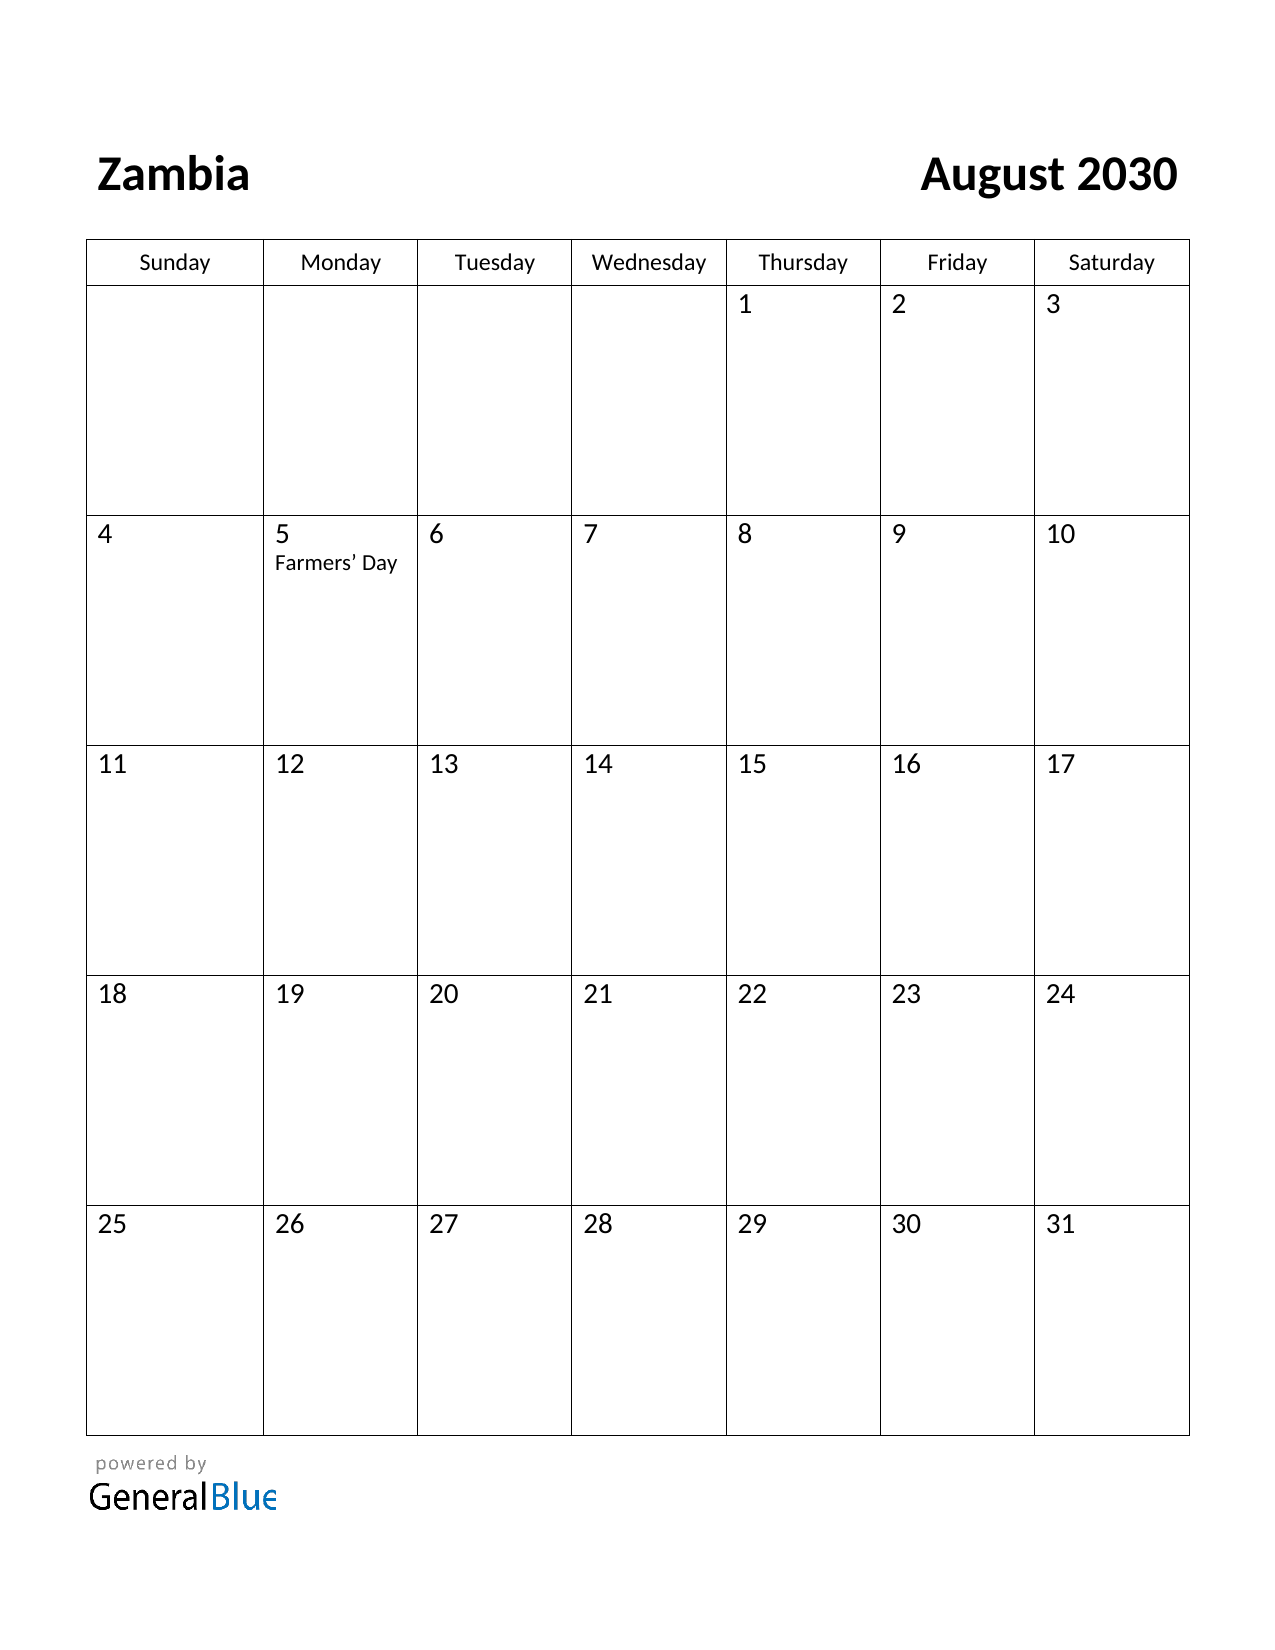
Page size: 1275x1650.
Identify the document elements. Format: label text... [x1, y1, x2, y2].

table_cell 16 [881, 746, 1034, 778]
table_cell [1035, 548, 1189, 744]
table_cell [1035, 778, 1189, 974]
table_cell [572, 1238, 726, 1434]
table_cell Farmers’ Day [264, 548, 417, 744]
table_cell [881, 778, 1034, 974]
table_cell [727, 548, 880, 744]
table_cell [418, 286, 571, 318]
table_cell Saturday [1035, 240, 1189, 284]
table_cell [264, 778, 417, 974]
table_cell [1035, 1238, 1189, 1434]
table_cell Monday [264, 240, 417, 284]
table_cell 18 [87, 976, 263, 1008]
table_cell [881, 1238, 1034, 1434]
table_cell 22 [727, 976, 880, 1008]
table_cell Tuesday [418, 240, 571, 284]
table_cell [572, 1008, 726, 1204]
table_cell [881, 318, 1034, 514]
table_cell Friday [881, 240, 1034, 284]
table_cell [87, 1238, 263, 1434]
table_cell [727, 1008, 880, 1204]
table_header Zambia [86, 105, 572, 239]
table_cell [727, 318, 880, 514]
table_cell [87, 318, 263, 514]
table_cell [87, 286, 263, 318]
table_cell 27 [418, 1206, 571, 1238]
table_cell 12 [264, 746, 417, 778]
table_cell 3 [1035, 286, 1189, 318]
table_cell [418, 318, 571, 514]
table_cell [264, 1238, 417, 1434]
table_cell [264, 286, 417, 318]
table_cell [572, 548, 726, 744]
picture [88, 1452, 276, 1515]
table_cell 15 [727, 746, 880, 778]
table_cell [881, 1008, 1034, 1204]
table_cell [727, 778, 880, 974]
table_cell 30 [881, 1206, 1034, 1238]
table_cell [418, 778, 571, 974]
table_cell 21 [572, 976, 726, 1008]
table_cell 24 [1035, 976, 1189, 1008]
table_cell 1 [727, 286, 880, 318]
table_cell [572, 778, 726, 974]
table_header August 2030 [572, 105, 1189, 239]
table_cell [418, 548, 571, 744]
table_cell 13 [418, 746, 571, 778]
table_cell 4 [87, 516, 263, 548]
table_cell Sunday [87, 240, 263, 284]
table_cell [418, 1238, 571, 1434]
table_cell 6 [418, 516, 571, 548]
table_cell 9 [881, 516, 1034, 548]
table_cell 28 [572, 1206, 726, 1238]
table_cell [87, 1008, 263, 1204]
table_cell 5 [264, 516, 417, 548]
table_cell Thursday [727, 240, 880, 284]
table_cell 7 [572, 516, 726, 548]
table_cell 26 [264, 1206, 417, 1238]
table_cell Wednesday [572, 240, 726, 284]
table_cell 17 [1035, 746, 1189, 778]
table_cell [418, 1008, 571, 1204]
table_cell [86, 1436, 1189, 1534]
table_cell 14 [572, 746, 726, 778]
table_cell [1035, 1008, 1189, 1204]
table_cell 11 [87, 746, 263, 778]
table_cell [881, 548, 1034, 744]
table_cell [264, 1008, 417, 1204]
table_cell [1035, 318, 1189, 514]
table_cell [727, 1238, 880, 1434]
table_cell [87, 778, 263, 974]
table_cell [87, 548, 263, 744]
table_cell 20 [418, 976, 571, 1008]
table_cell 23 [881, 976, 1034, 1008]
table_cell 2 [881, 286, 1034, 318]
table_cell 10 [1035, 516, 1189, 548]
table_cell [264, 318, 417, 514]
table_cell [572, 318, 726, 514]
table_cell [572, 286, 726, 318]
table_cell 8 [727, 516, 880, 548]
table_cell 25 [87, 1206, 263, 1238]
table_cell 29 [727, 1206, 880, 1238]
table_cell 19 [264, 976, 417, 1008]
table_cell 31 [1035, 1206, 1189, 1238]
